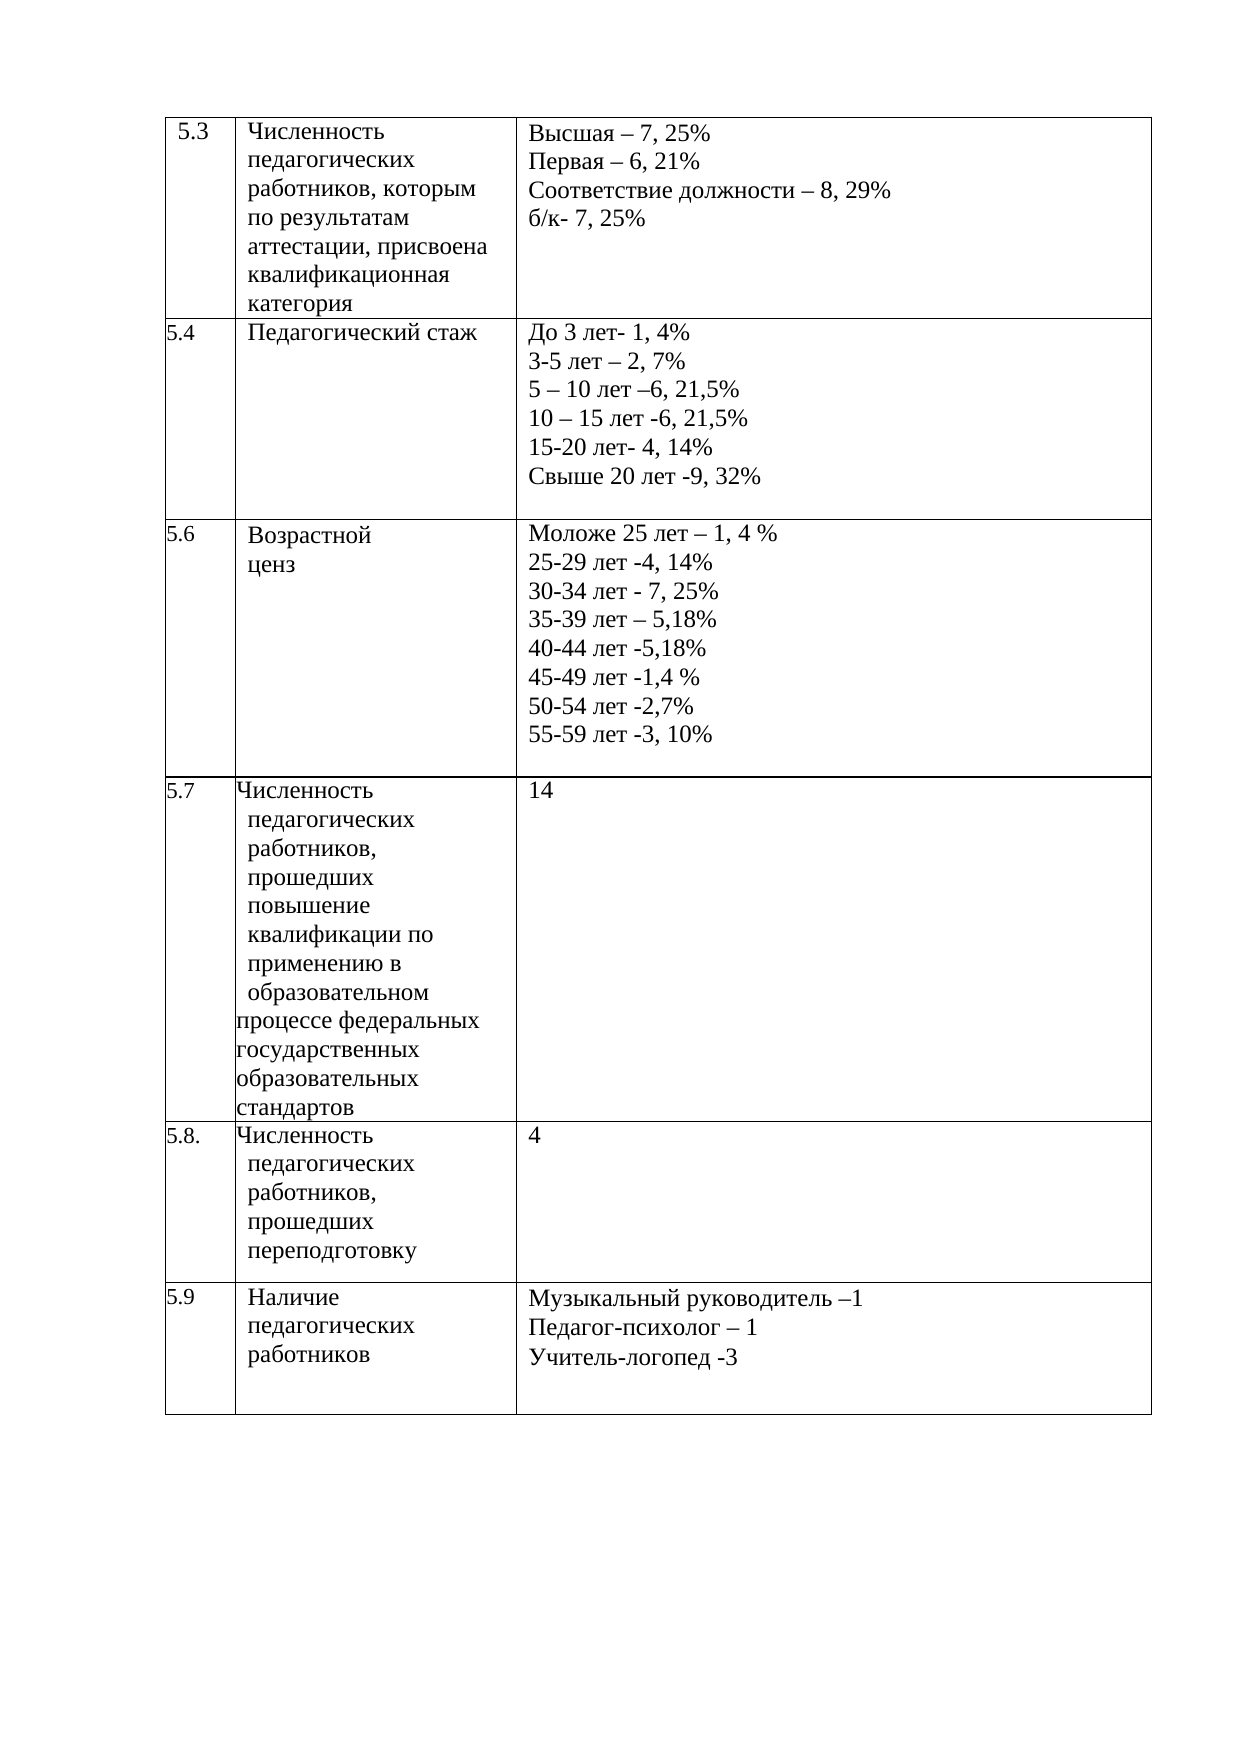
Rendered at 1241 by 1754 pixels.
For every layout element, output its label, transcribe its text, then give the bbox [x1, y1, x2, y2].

table_cell Численность педагогических работников, которым по результатам аттестации, присвоена квалификационная категория [236, 118, 516, 318]
table_cell 5.6 [166, 520, 235, 776]
table_cell 5.9 [166, 1283, 235, 1414]
table_cell Педагогический стаж [236, 319, 516, 519]
table_cell 5.3 [166, 118, 235, 318]
table_cell Численность педагогических работников, прошедших переподготовку [236, 1122, 516, 1282]
table_cell Высшая – 7, 25% Первая – 6, 21% Соответствие должности – 8, 29% б/к- 7, 25% [517, 118, 1151, 318]
table_cell 5.8. [166, 1122, 235, 1282]
table_cell Численность педагогических работников, прошедших повышение квалификации по применению в образовательном процессе федеральных государственных образовательных стандартов [236, 778, 516, 1121]
table_cell Моложе 25 лет – 1, 4 % 25-29 лет -4, 14% 30-34 лет - 7, 25% 35-39 лет – 5,18% 40-44 лет -5,18% 45-49 лет -1,4 % 50-54 лет -2,7% 55-59 лет -3, 10% [517, 520, 1151, 776]
table_cell 14 [517, 778, 1151, 1121]
table_cell До 3 лет- 1, 4% 3-5 лет – 2, 7% 5 – 10 лет –6, 21,5% 10 – 15 лет -6, 21,5% 15-20 лет- 4, 14% Свыше 20 лет -9, 32% [517, 319, 1151, 519]
table_cell Музыкальный руководитель –1 Педагог-психолог – 1 Учитель-логопед -3 [517, 1283, 1151, 1414]
table_cell 4 [517, 1122, 1151, 1282]
table_cell Наличие педагогических работников [236, 1283, 516, 1414]
table_cell Возрастной ценз [236, 520, 516, 776]
table_cell 5.4 [166, 319, 235, 519]
table_cell 5.7 [166, 778, 235, 1121]
